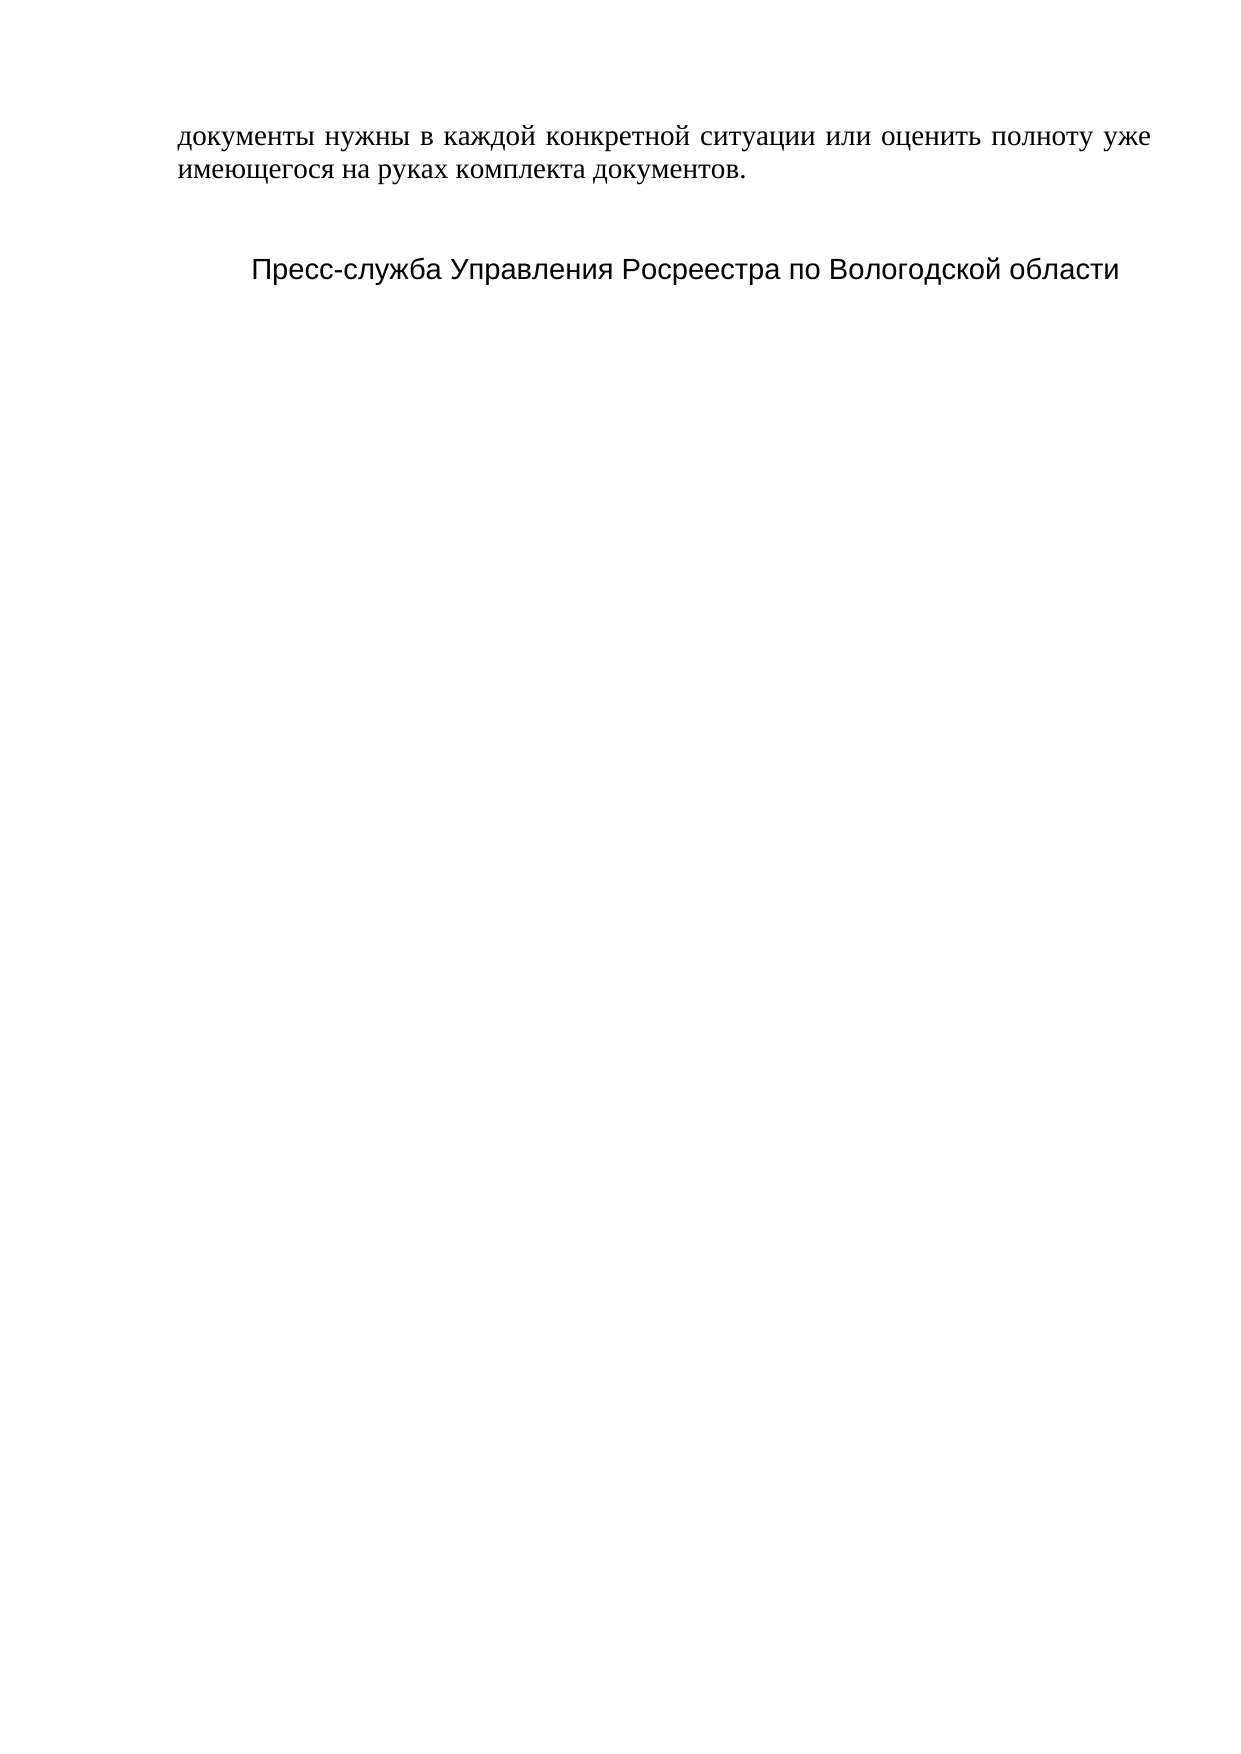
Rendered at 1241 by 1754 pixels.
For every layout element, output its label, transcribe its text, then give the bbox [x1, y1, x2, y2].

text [177, 118, 1152, 185]
text Пресс-служба Управления Росреестра по Вологодской области [177, 252, 1152, 286]
